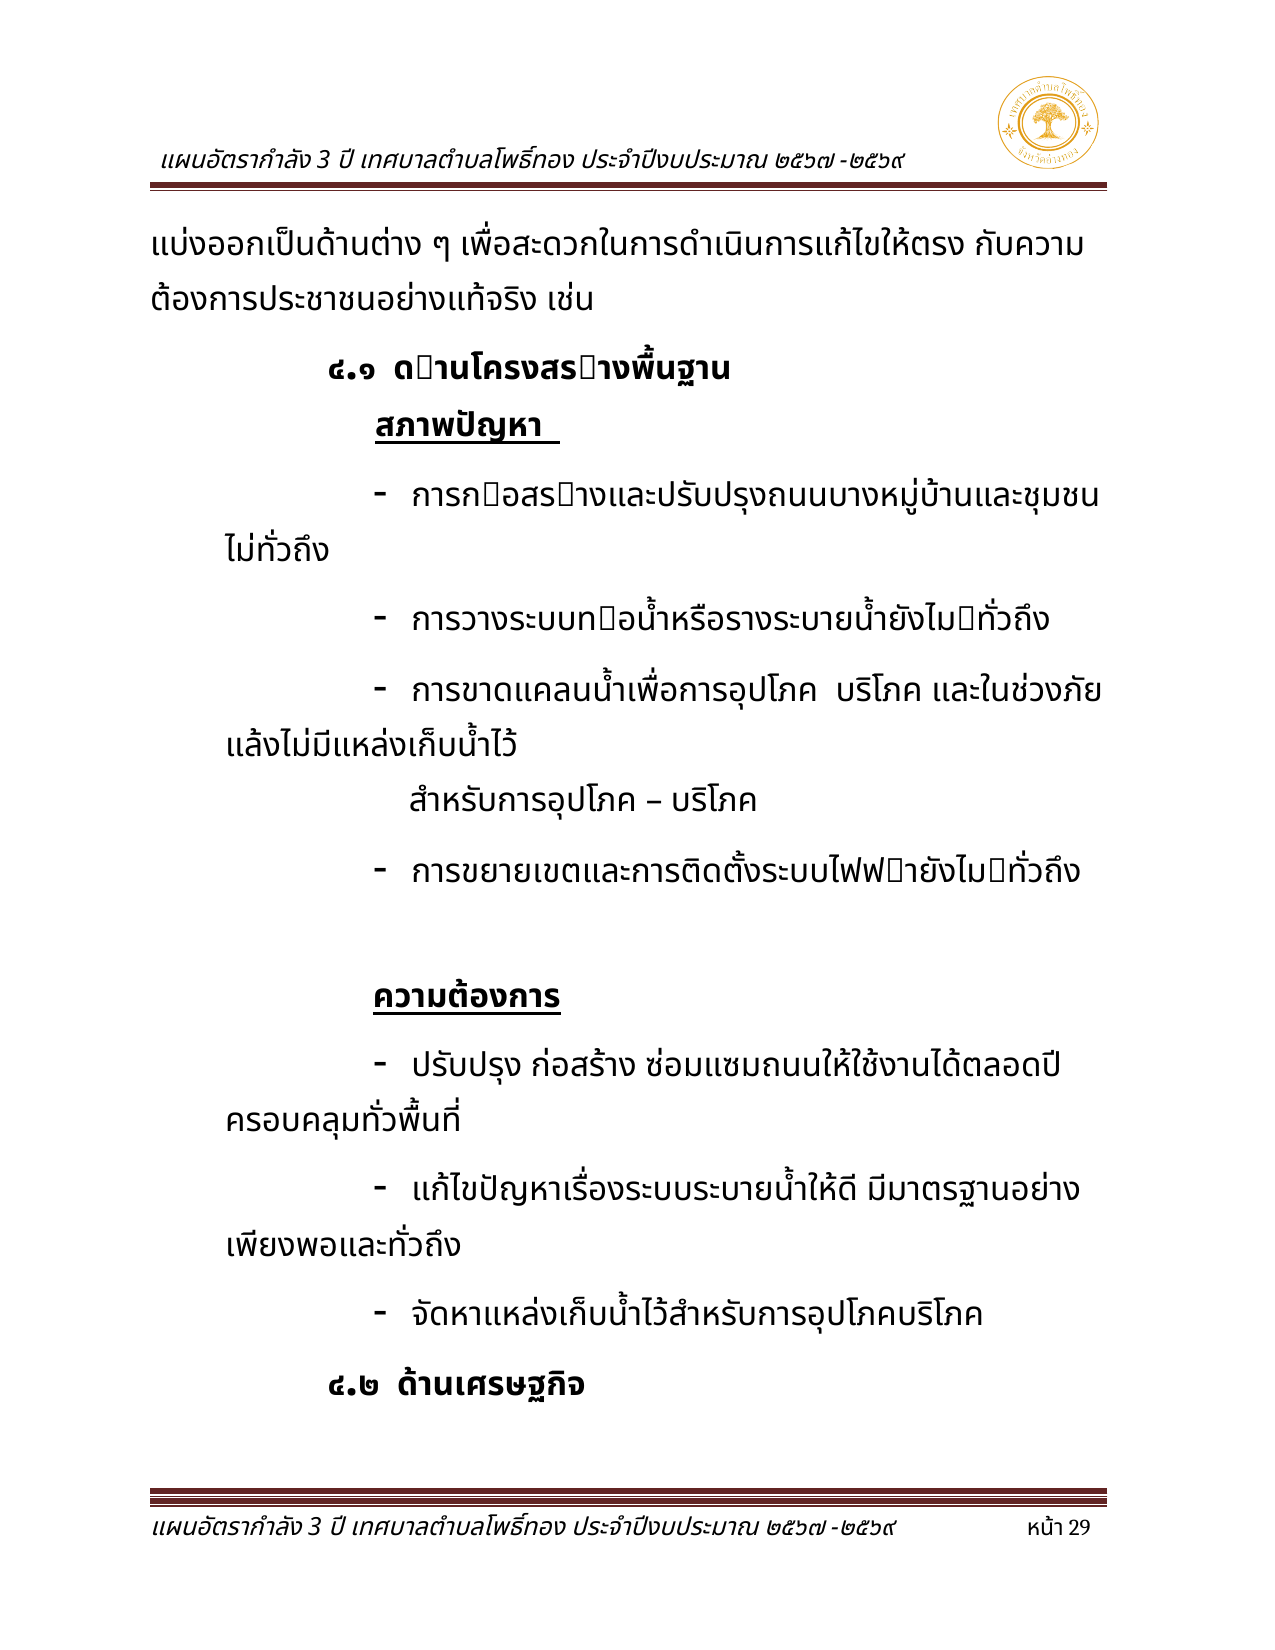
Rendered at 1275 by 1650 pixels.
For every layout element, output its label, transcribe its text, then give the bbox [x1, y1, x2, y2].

text ความต้องการ [225, 972, 1107, 1022]
text - การขาดแคลนน้ำเพื่อการอุปโภค บริโภค และในช่วงภัยแล้งไม่มีแหล่งเก็บน้ำไว้ [225, 652, 1107, 771]
text - การวางระบบทอน้ำหรือรางระบายน้ำยังไมทั่วถึง [225, 582, 1107, 646]
text - ปรับปรุง ก่อสร้าง ซ่อมแซมถนนให้ใช้งานได้ตลอดปี ครอบคลุมทั่วพื้นที่ [225, 1027, 1107, 1147]
text สภาพปัญหา [225, 401, 1107, 451]
text - การกอสรางและปรับปรุงถนนบางหมู่บ้านและชุมชนไม่ทั่วถึง [225, 457, 1107, 577]
text สำหรับการอุปโภค – บริโภค [225, 776, 1107, 827]
text ๔.๑ ดานโครงสรางพื้นฐาน [225, 330, 1107, 394]
text - แก้ไขปัญหาเรื่องระบบระบายน้ำให้ดี มีมาตรฐานอย่างเพียงพอและทั่วถึง [225, 1152, 1107, 1271]
text - การขยายเขตและการติดตั้งระบบไฟฟายังไมทั่วถึง [225, 833, 1107, 897]
text - จัดหาแหล่งเก็บน้ำไว้สำหรับการอุปโภคบริโภค [225, 1276, 1107, 1340]
text ๔.๒ ด้านเศรษฐกิจ [225, 1347, 1107, 1411]
picture [997, 75, 1099, 169]
